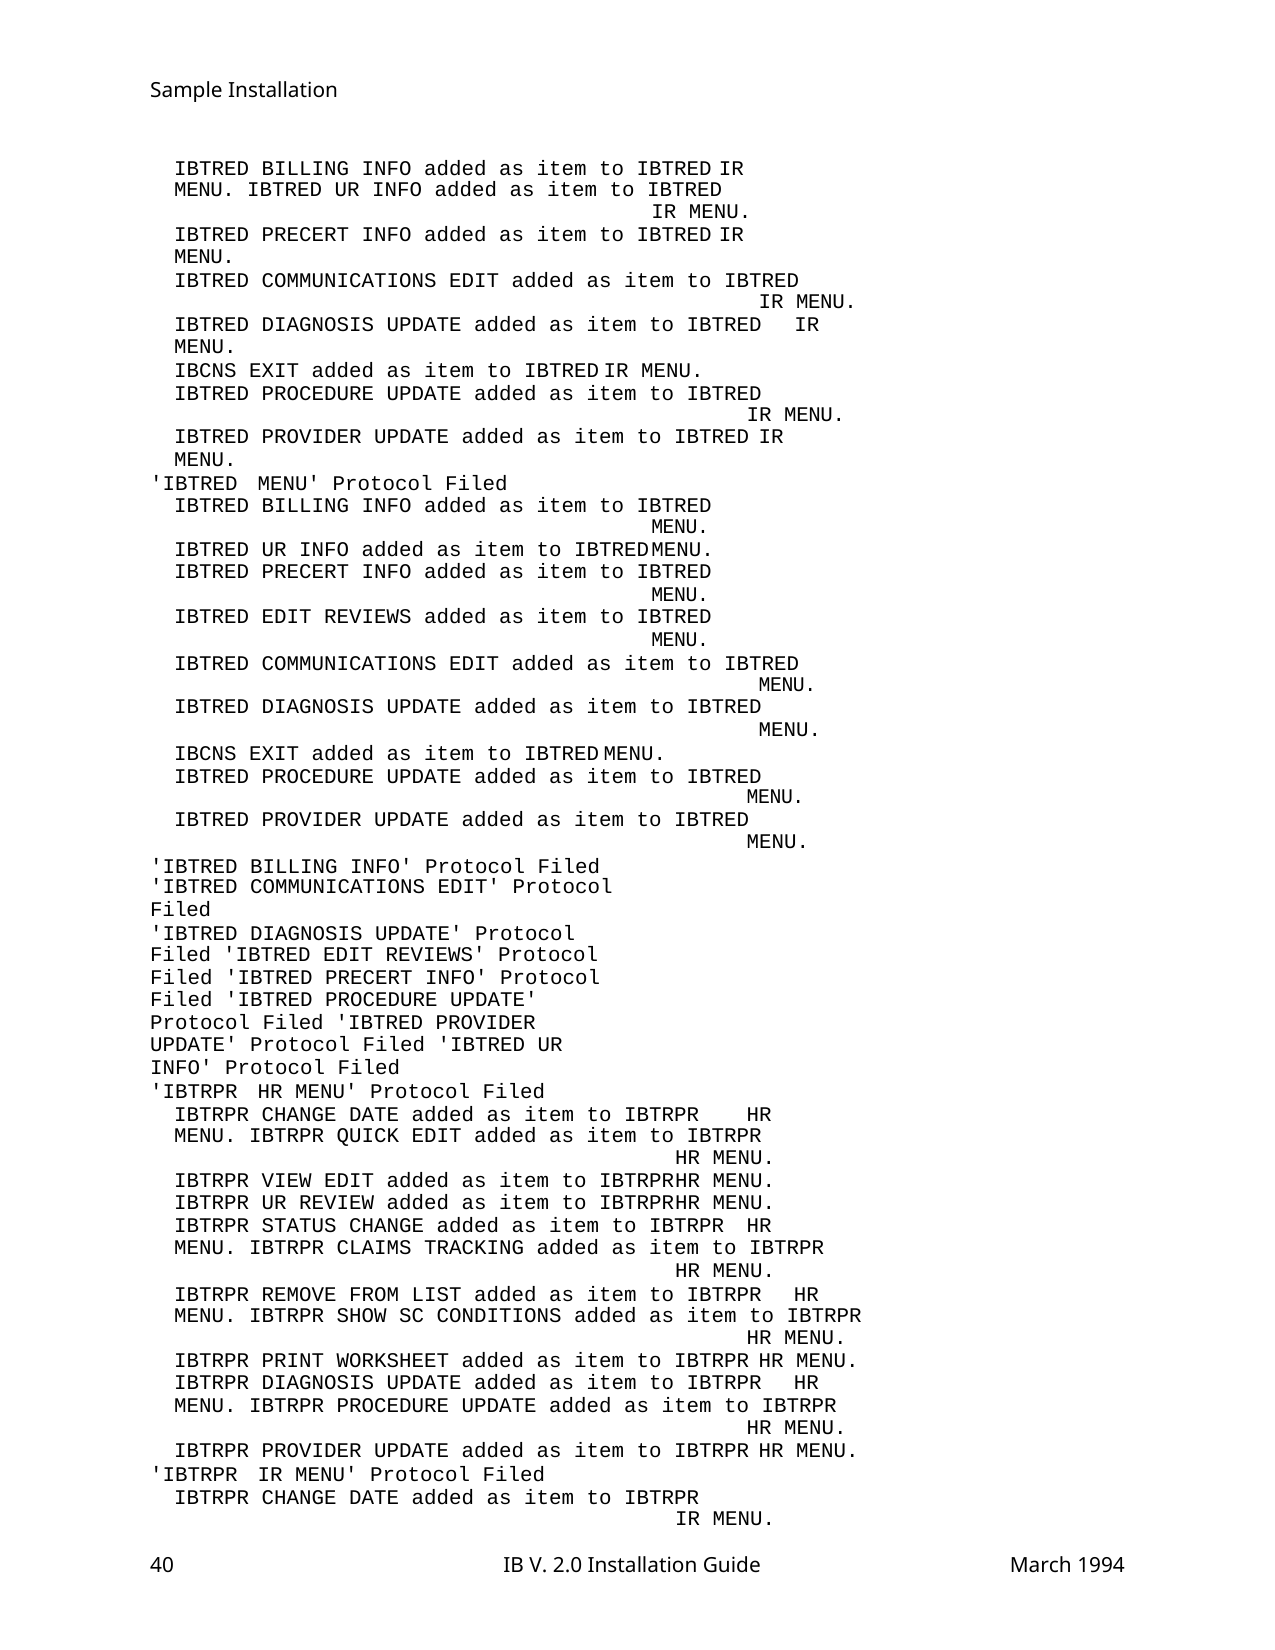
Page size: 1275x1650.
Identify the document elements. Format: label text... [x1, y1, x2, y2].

text 'IBTRED BILLING INFO' Protocol Filed 'IBTRED COMMUNICATIONS EDIT' Protocol Filed [150, 855, 664, 923]
text 'IBTRPR HR MENU' Protocol Filed [150, 1080, 1135, 1103]
text IBTRED COMMUNICATIONS EDIT added as item to IBTRED MENU. IBTRED DIAGNOSIS UPDATE added as item to IBTRED MENU. [174, 653, 854, 743]
text IBCNS EXIT added as item to IBTRED IR MENU. [174, 360, 1135, 382]
text IBTRPR REMOVE FROM LIST added as item to IBTRPR HR MENU. IBTRPR SHOW SC CONDITIONS added as item to IBTRPR HR MENU. IBTRPR PRINT WORKSHEET added as item to IBTRPR HR MENU. IBTRPR DIAGNOSIS UPDATE added as item to IBTRPR HR MENU. IBTRPR PROCEDURE UPDATE added as item to IBTRPR HR MENU. IBTRPR PROVIDER UPDATE added as item to IBTRPR HR MENU. [174, 1284, 878, 1463]
text IBTRED COMMUNICATIONS EDIT added as item to IBTRED IR MENU. IBTRED DIAGNOSIS UPDATE added as item to IBTRED IR MENU. [174, 270, 890, 360]
text Sample Installation [150, 75, 1135, 103]
text IBTRED BILLING INFO added as item to IBTRED IR MENU. IBTRED UR INFO added as item to IBTRED IR MENU. IBTRED PRECERT INFO added as item to IBTRED IR MENU. [174, 157, 806, 270]
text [174, 1487, 794, 1531]
text 'IBTRED DIAGNOSIS UPDATE' Protocol Filed 'IBTRED EDIT REVIEWS' Protocol Filed 'IBTRED PRECERT INFO' Protocol Filed 'IBTRED PROCEDURE UPDATE' Protocol Filed 'IBTRED PROVIDER UPDATE' Protocol Filed 'IBTRED UR INFO' Protocol Filed [150, 923, 628, 1080]
text IBCNS EXIT added as item to IBTRED MENU. [174, 743, 1135, 765]
text IBTRPR CHANGE DATE added as item to IBTRPR HR MENU. IBTRPR QUICK EDIT added as item to IBTRPR HR MENU. IBTRPR VIEW EDIT added as item to IBTRPR HR MENU. IBTRPR UR REVIEW added as item to IBTRPR HR MENU. IBTRPR STATUS CHANGE added as item to IBTRPR HR MENU. IBTRPR CLAIMS TRACKING added as item to IBTRPR HR MENU. [174, 1103, 842, 1283]
text 'IBTRPR IR MENU' Protocol Filed [150, 1463, 1135, 1486]
text IBTRED BILLING INFO added as item to IBTRED MENU. IBTRED UR INFO added as item to IBTRED MENU. IBTRED PRECERT INFO added as item to IBTRED MENU. IBTRED EDIT REVIEWS added as item to IBTRED MENU. [174, 495, 771, 652]
text IBTRED PROCEDURE UPDATE added as item to IBTRED MENU. IBTRED PROVIDER UPDATE added as item to IBTRED MENU. [174, 765, 818, 855]
text IBTRED PROCEDURE UPDATE added as item to IBTRED IR MENU. IBTRED PROVIDER UPDATE added as item to IBTRED IR MENU. [174, 382, 854, 472]
text 'IBTRED MENU' Protocol Filed [150, 472, 1135, 495]
